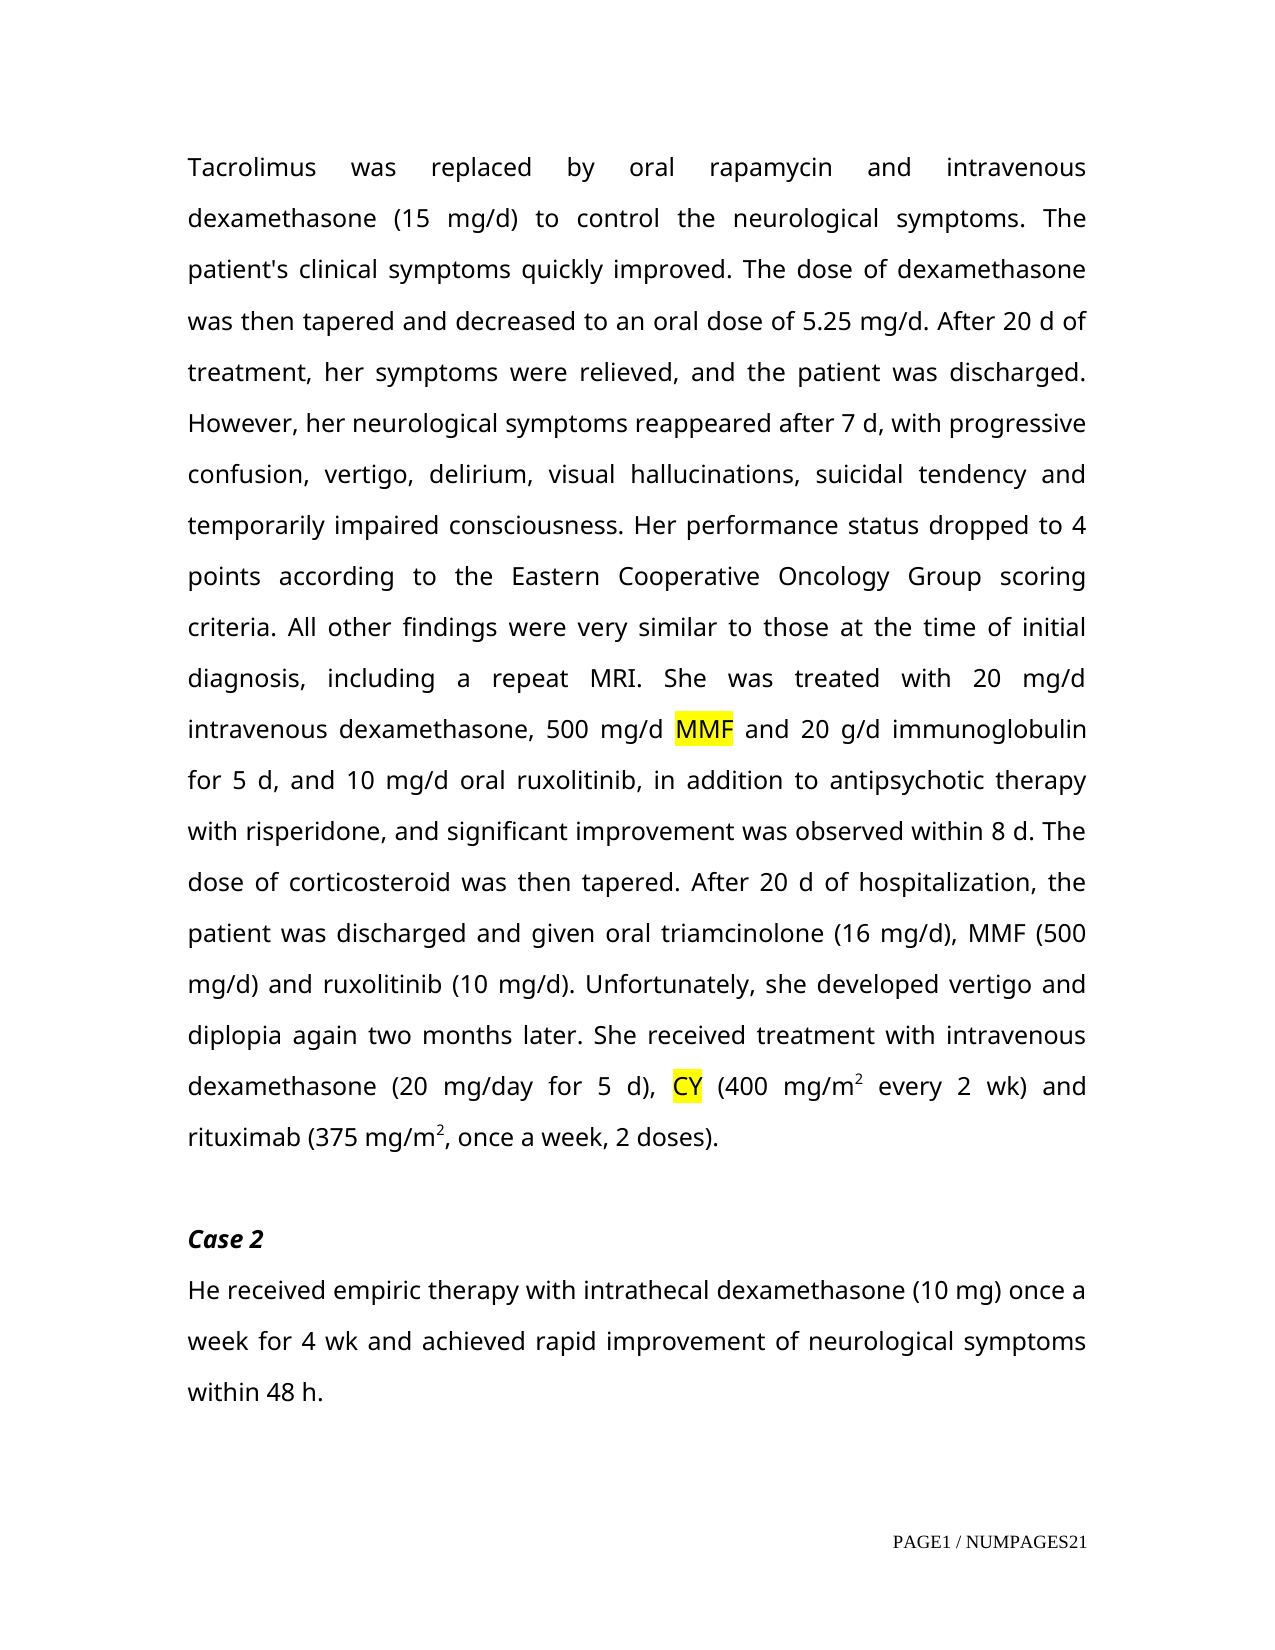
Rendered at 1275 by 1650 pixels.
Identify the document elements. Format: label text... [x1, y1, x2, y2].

text Tacrolimus was replaced by oral rapamycin and intravenous dexamethasone (15 mg/d) to control the neurological symptoms. The patient's clinical symptoms quickly improved. The dose of dexamethasone was then tapered and decreased to an oral dose of 5.25 mg/d. After 20 d of treatment, her symptoms were relieved, and the patient was discharged. However, her neurological symptoms reappeared after 7 d, with progressive confusion, vertigo, delirium, visual hallucinations, suicidal tendency and temporarily impaired consciousness. Her performance status dropped to 4 points according to the Eastern Cooperative Oncology Group scoring criteria. All other findings were very similar to those at the time of initial diagnosis, including a repeat MRI. She was treated with 20 mg/d intravenous dexamethasone, 500 mg/d MMF and 20 g/d immunoglobulin for 5 d, and 10 mg/d oral ruxolitinib, in addition to antipsychotic therapy with risperidone, and significant improvement was observed within 8 d. The dose of corticosteroid was then tapered. After 20 d of hospitalization, the patient was discharged and given oral triamcinolone (16 mg/d), MMF (500 mg/d) and ruxolitinib (10 mg/d). Unfortunately, she developed vertigo and diplopia again two months later. She received treatment with intravenous dexamethasone (20 mg/day for 5 d), CY (400 mg/m2 every 2 wk) and rituximab (375 mg/m2, once a week, 2 doses). [187, 150, 1087, 1154]
text Case 2 [187, 1222, 1087, 1256]
text He received empiric therapy with intrathecal dexamethasone (10 mg) once a week for 4 wk and achieved rapid improvement of neurological symptoms within 48 h. [187, 1273, 1087, 1409]
